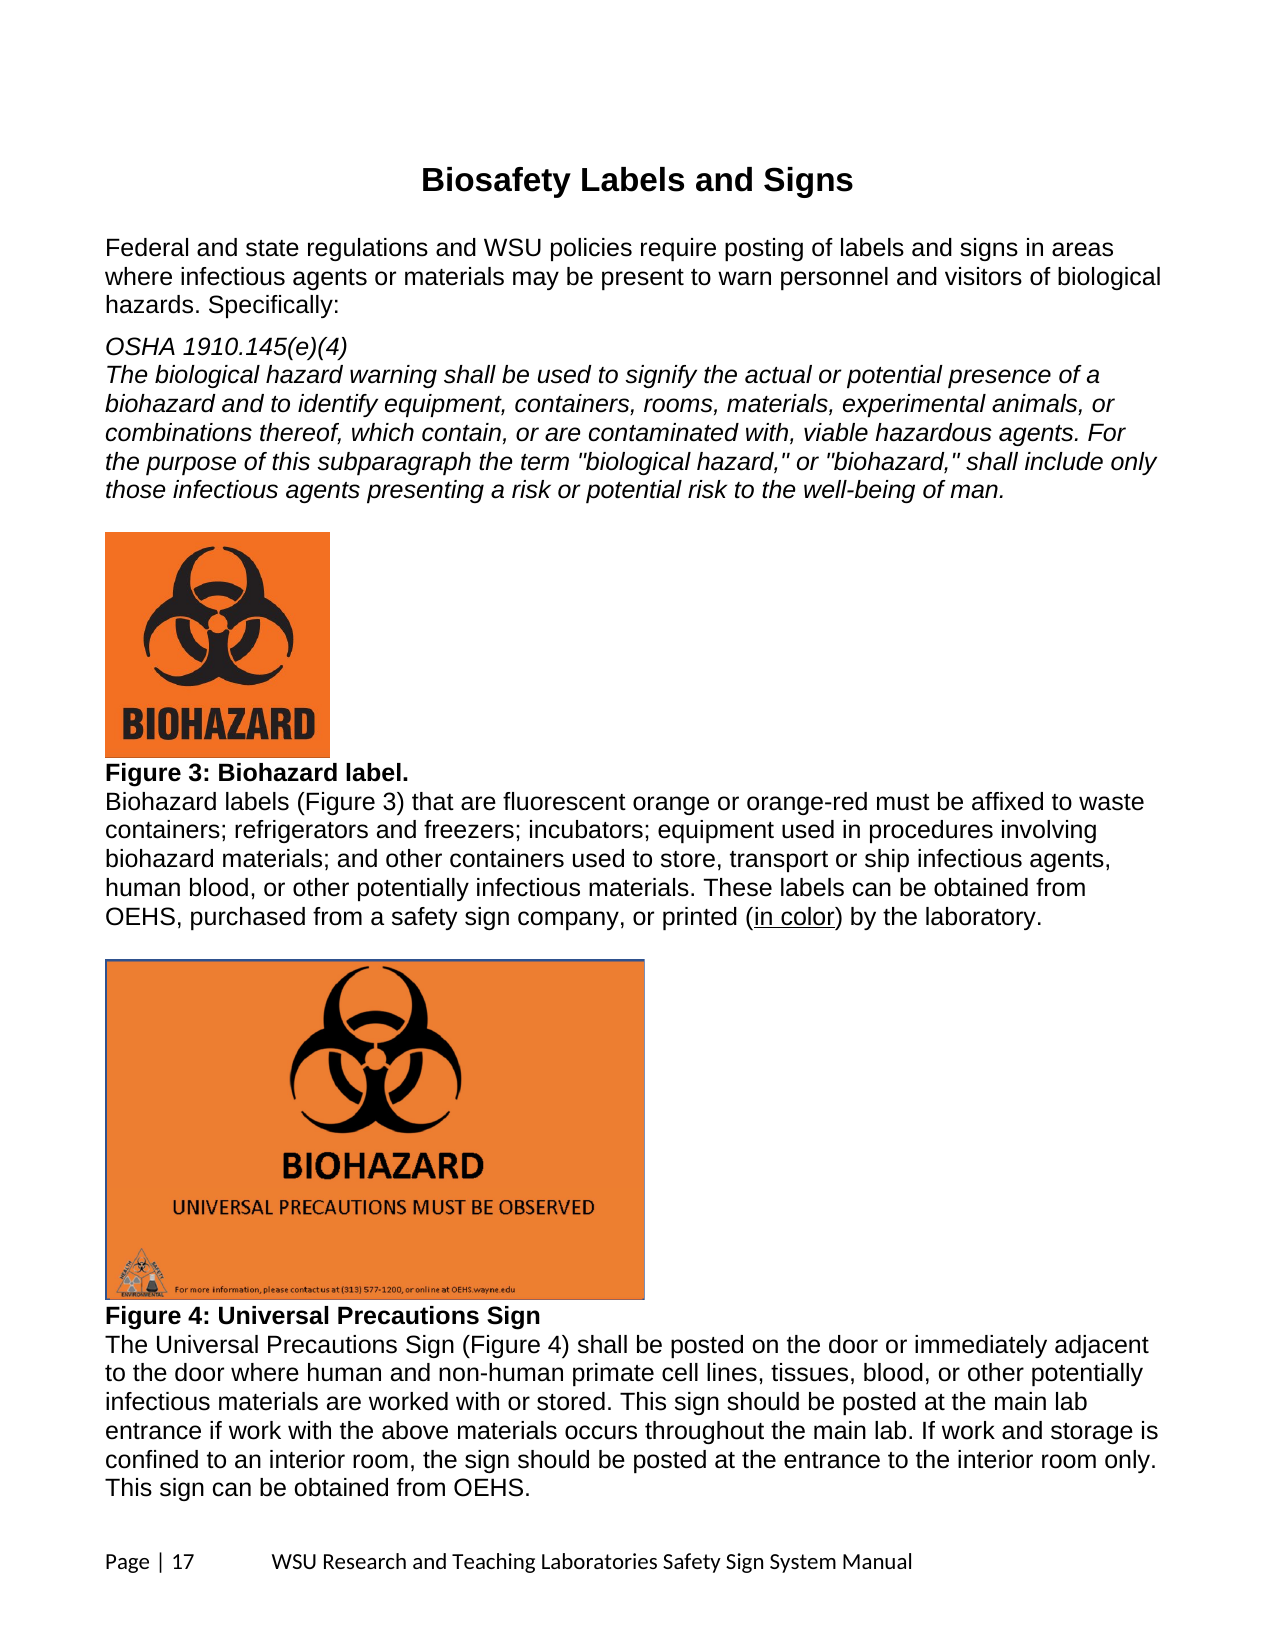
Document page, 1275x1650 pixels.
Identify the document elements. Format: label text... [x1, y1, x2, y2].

text The Universal Precautions Sign (Figure 4) shall be posted on the door or immediately adjacent to the door where human and non-human primate cell lines, tissues, blood, or other potentially infectious materials are worked with or stored. This sign should be posted at the main lab entrance if work with the above materials occurs throughout the main lab. If work and storage is confined to an interior room, the sign should be posted at the entrance to the interior room only. This sign can be obtained from OEHS. [105, 1330, 1170, 1502]
text Figure 3: Biohazard label. [105, 758, 1170, 787]
text Federal and state regulations and WSU policies require posting of labels and signs in areas where infectious agents or materials may be present to warn personnel and visitors of biological hazards. Specifically: [105, 233, 1170, 319]
text The biological hazard warning shall be used to signify the actual or potential presence of a biohazard and to identify equipment, containers, rooms, materials, experimental animals, or combinations thereof, which contain, or are contaminated with, viable hazardous agents. For the purpose of this subparagraph the term "biological hazard," or "biohazard," shall include only those infectious agents presenting a risk or potential risk to the well-being of man. [105, 360, 1170, 504]
picture [105, 959, 645, 1301]
text Figure 4: Universal Precautions Sign [105, 1301, 1170, 1330]
text Biohazard labels (Figure 3) that are fluorescent orange or orange-red must be affixed to waste containers; refrigerators and freezers; incubators; equipment used in procedures involving biohazard materials; and other containers used to store, transport or ship infectious agents, human blood, or other potentially infectious materials. These labels can be obtained from OEHS, purchased from a safety sign company, or printed (in color) by the laboratory. [105, 787, 1170, 930]
subtitle Biosafety Labels and Signs [105, 160, 1170, 198]
text OSHA 1910.145(e)(4) [105, 332, 1170, 360]
picture [105, 532, 330, 758]
